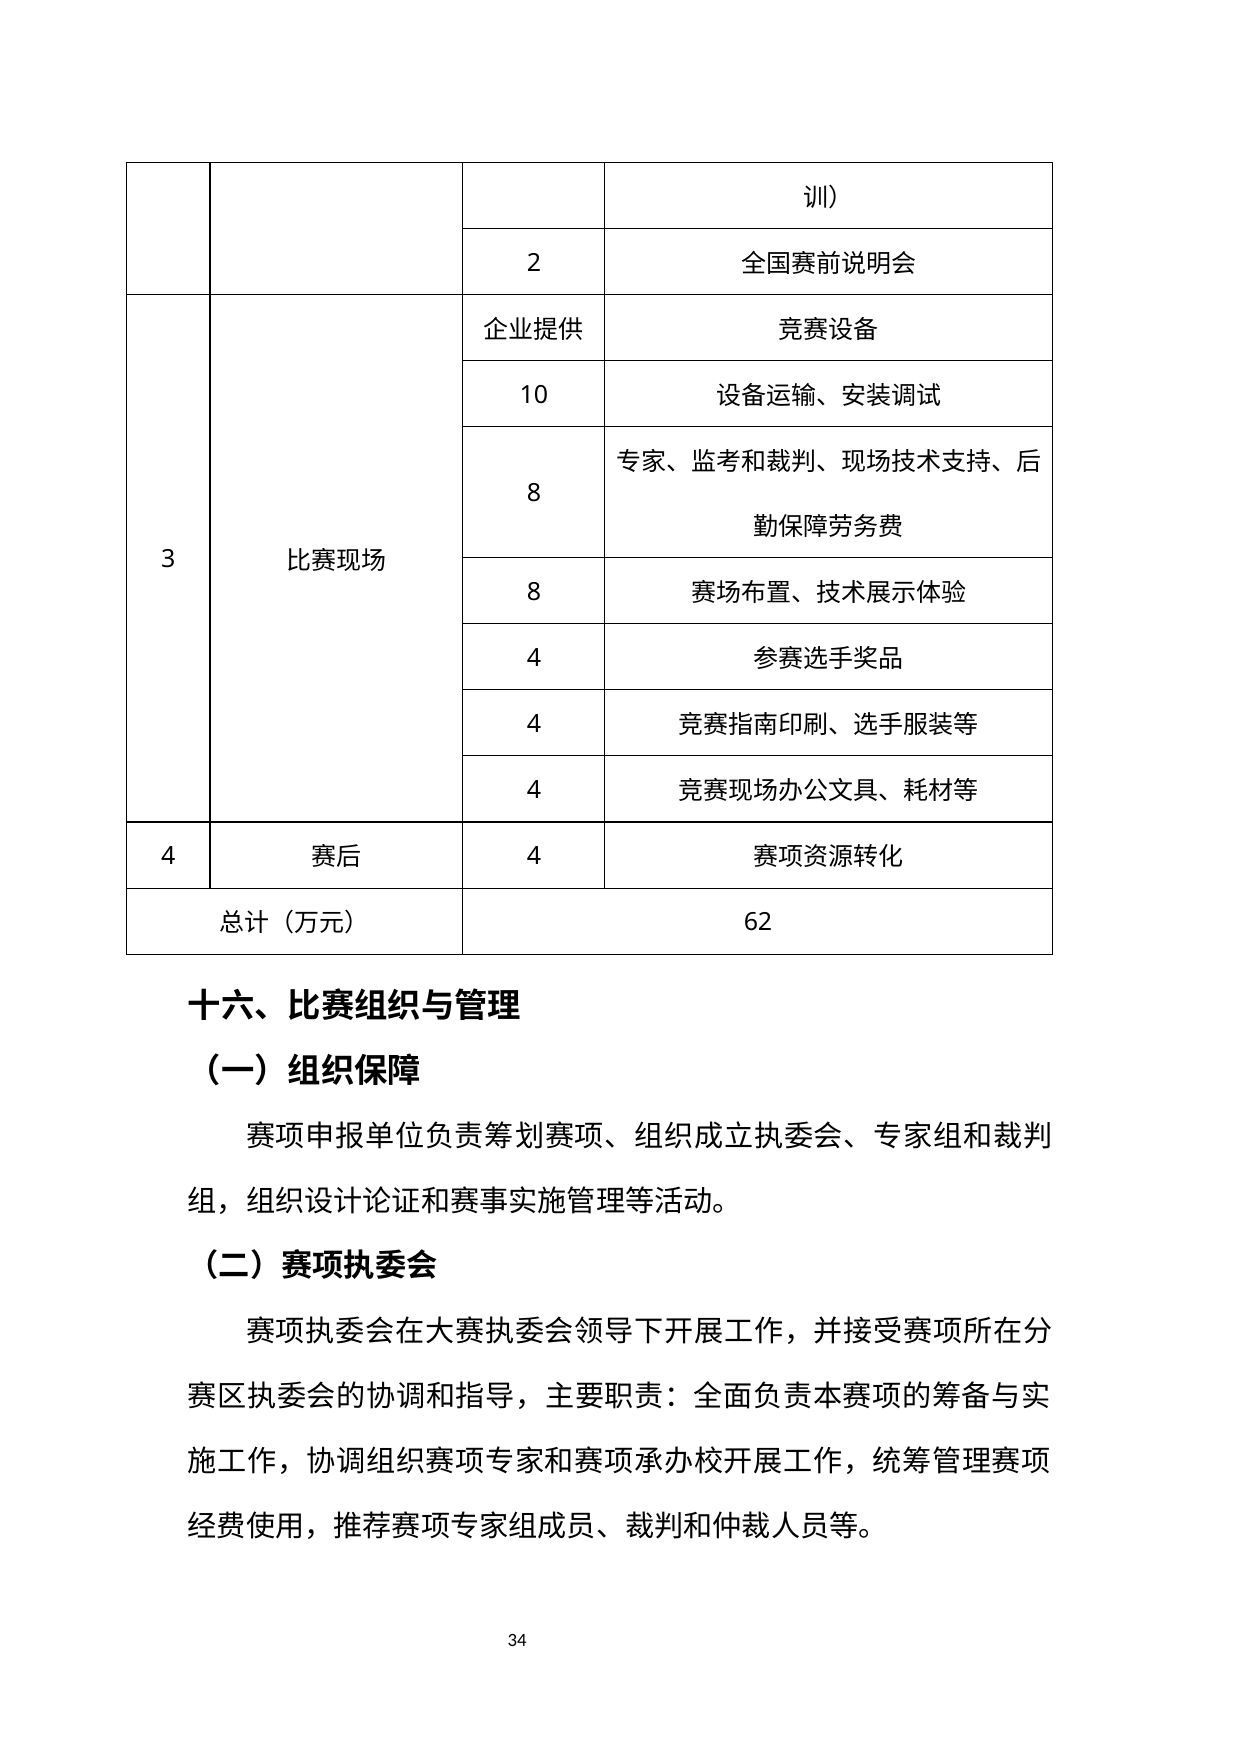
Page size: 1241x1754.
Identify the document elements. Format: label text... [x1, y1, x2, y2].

table_cell 2 [463, 229, 604, 294]
table_cell 4 [463, 823, 604, 887]
table_cell 赛场布置、技术展示体验 [605, 558, 1052, 623]
table_cell 10 [463, 361, 604, 426]
table_cell 总计（万元） [127, 889, 462, 953]
subtitle 比赛组织与管理 [187, 971, 1053, 1036]
table_cell 4 [463, 756, 604, 821]
table_cell 专家、监考和裁判、现场技术支持、后勤保障劳务费 [605, 427, 1052, 557]
table_cell 竞赛指南印刷、选手服装等 [605, 690, 1052, 755]
table_cell 3 [127, 295, 209, 821]
text （二）赛项执委会 [187, 1231, 1053, 1296]
table_cell 比赛现场 [211, 295, 462, 821]
table_cell 参赛选手奖品 [605, 624, 1052, 689]
table_cell 竞赛现场办公文具、耗材等 [605, 756, 1052, 821]
text 赛项执委会在大赛执委会领导下开展工作，并接受赛项所在分赛区执委会的协调和指导，主要职责：全面负责本赛项的筹备与实施工作，协调组织赛项专家和赛项承办校开展工作，统筹管理赛项经费使用，推荐赛项专家组成员、裁判和仲裁人员等。 [187, 1296, 1053, 1556]
table_cell 62 [463, 889, 1052, 953]
table_cell 全国赛前说明会 [605, 229, 1052, 294]
table_cell 竞赛设备 [605, 295, 1052, 360]
text 赛项申报单位负责筹划赛项、组织成立执委会、专家组和裁判组，组织设计论证和赛事实施管理等活动。 [187, 1101, 1053, 1231]
table_cell 4 [127, 823, 209, 887]
table_cell 赛后 [211, 823, 462, 887]
table_cell 6 [463, 163, 604, 228]
table_cell 8 [463, 558, 604, 623]
table_cell 4 [463, 690, 604, 755]
table_cell 现场培训（全国各省份20场左右培训） [605, 163, 1052, 228]
table_cell 8 [463, 427, 604, 557]
table_cell 4 [463, 624, 604, 689]
table_cell 赛项资源转化 [605, 823, 1052, 887]
table_cell 企业提供 [463, 295, 604, 360]
table_cell 设备运输、安装调试 [605, 361, 1052, 426]
text （一）组织保障 [187, 1036, 1053, 1101]
